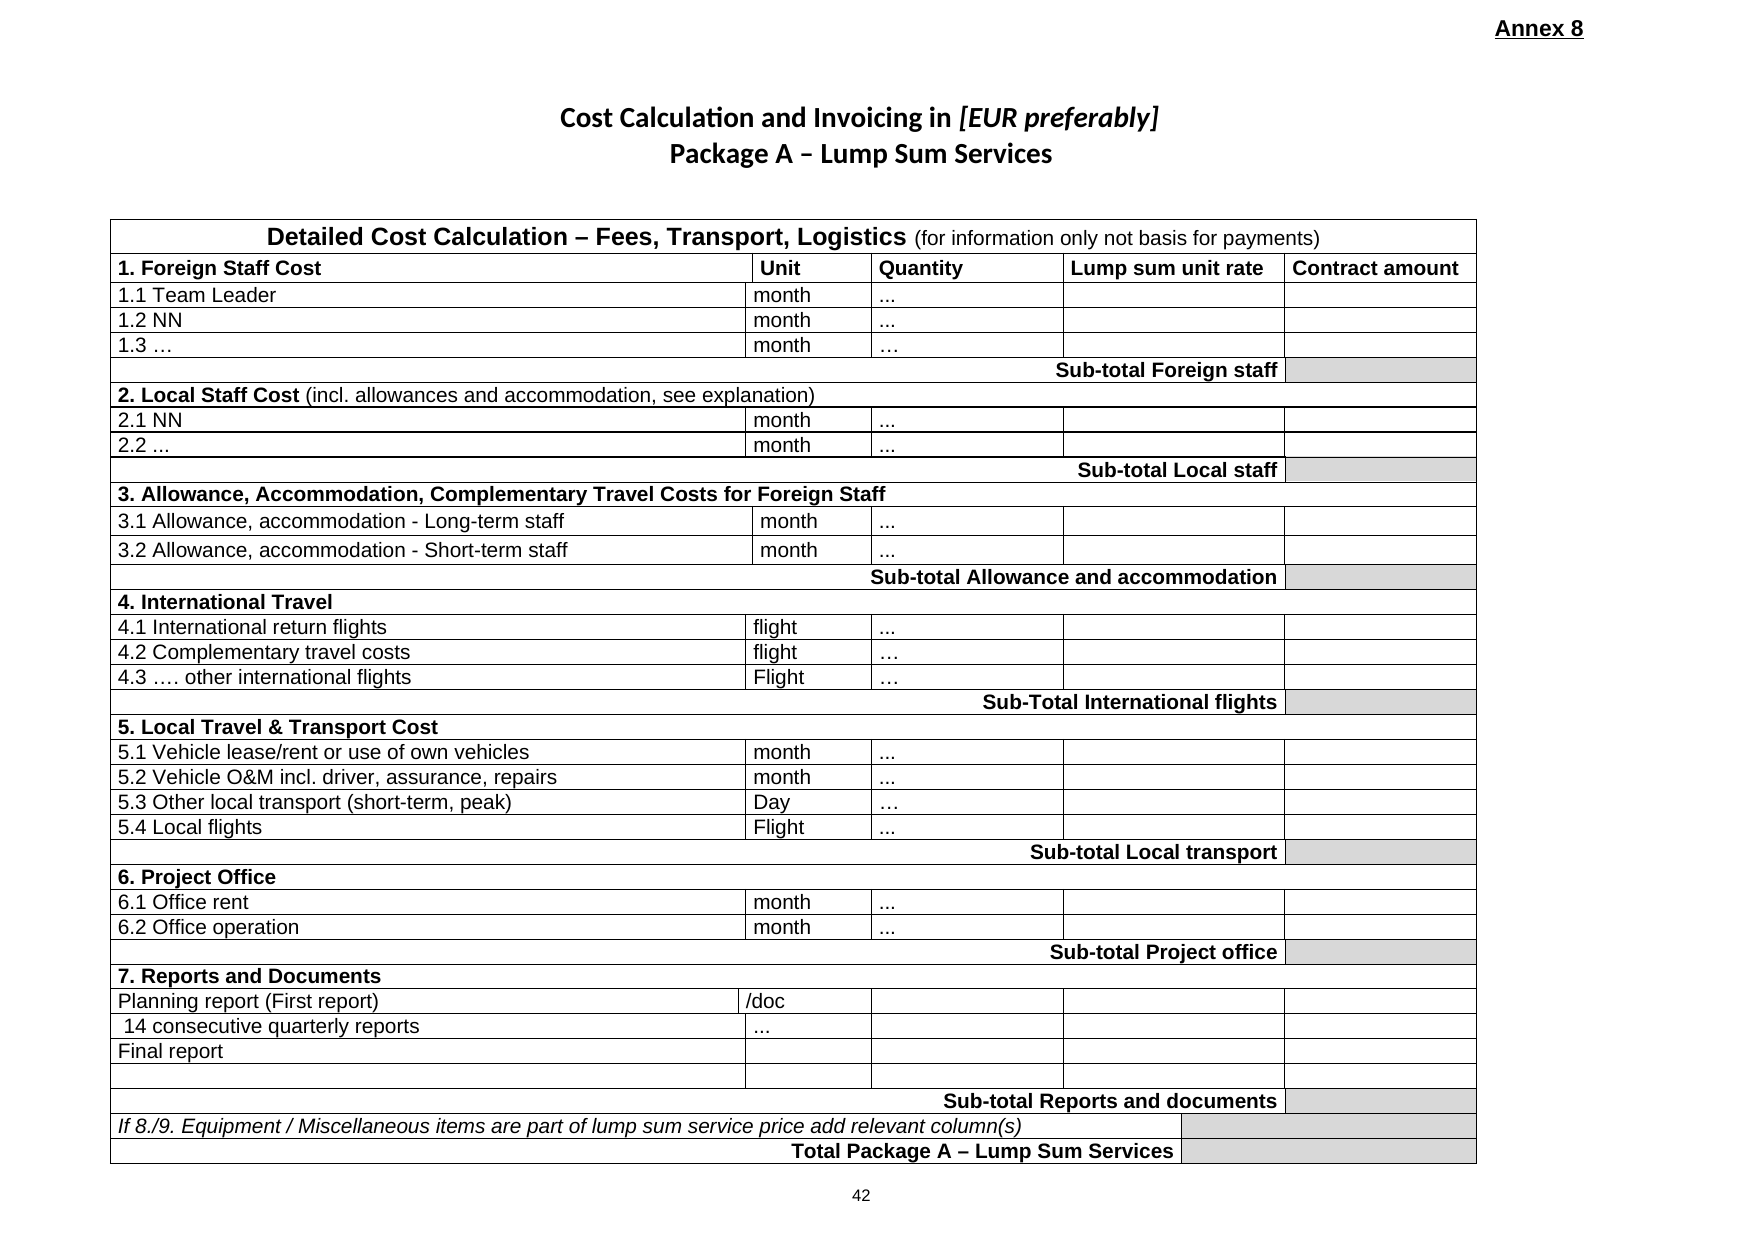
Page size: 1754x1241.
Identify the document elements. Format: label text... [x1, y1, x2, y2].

table_cell [872, 1014, 1063, 1038]
table_cell [1285, 1014, 1476, 1038]
table_cell [1064, 283, 1284, 307]
table_cell [1286, 565, 1476, 589]
table_cell [1285, 536, 1476, 564]
table_cell month [746, 308, 871, 332]
table_header Cost Calculation and Invoicing in [EUR preferably] [118, 100, 1604, 135]
table_cell [1064, 308, 1284, 332]
table_cell 4.1 International return flights [111, 615, 745, 639]
table_cell 3.1 Allowance, accommodation - Long-term staff [111, 507, 752, 535]
table_cell ... [872, 308, 1063, 332]
table_cell [1064, 915, 1284, 939]
table_cell [1285, 333, 1476, 357]
table_cell Sub-total Reports and documents [111, 1089, 1285, 1113]
table_header Detailed Cost Calculation – Fees, Transport, Logistics (for information only not basis for payments) [111, 220, 1476, 253]
table_cell [1064, 740, 1284, 764]
table_cell Sub-total Project office [111, 940, 1285, 964]
table_cell [1064, 536, 1284, 564]
table_cell [872, 989, 1063, 1013]
table_cell [1285, 790, 1476, 814]
table_cell 7. Reports and Documents [111, 965, 1476, 988]
table_cell 5.3 Other local transport (short-term, peak) [111, 790, 745, 814]
table_cell 2.2 ... [111, 433, 745, 456]
table_cell month [746, 765, 871, 789]
table_cell [1286, 1089, 1476, 1113]
table_cell [746, 1039, 871, 1063]
table_cell 3. Allowance, Accommodation, Complementary Travel Costs for Foreign Staff [111, 483, 1476, 506]
table_cell Contract amount [1285, 254, 1476, 282]
table_cell ... [872, 815, 1063, 839]
table_cell … [872, 790, 1063, 814]
table_cell 2. Local Staff Cost (incl. allowances and accommodation, see explanation) [111, 383, 1476, 406]
table_cell ... [746, 1014, 871, 1038]
table_cell month [746, 740, 871, 764]
table_cell [1064, 615, 1284, 639]
table_cell … [872, 333, 1063, 357]
table_cell Package A – Lump Sum Services [118, 135, 1604, 171]
table_cell month [746, 333, 871, 357]
table_cell month [746, 283, 871, 307]
table_cell … [872, 665, 1063, 689]
table_cell flight [746, 615, 871, 639]
table_cell [1182, 1139, 1476, 1163]
table_cell [1285, 283, 1476, 307]
table_cell 5. Local Travel & Transport Cost [111, 715, 1476, 739]
table_cell [1286, 690, 1476, 714]
table_cell /doc [739, 989, 871, 1013]
table_cell Sub-total Foreign staff [111, 358, 1285, 382]
table_cell 6.2 Office operation [111, 915, 745, 939]
table_cell 14 consecutive quarterly reports [111, 1014, 745, 1038]
table_cell [1064, 989, 1284, 1013]
table_cell month [746, 433, 871, 456]
table_cell Flight [746, 665, 871, 689]
table_cell Final report [111, 1039, 745, 1063]
table_cell 1. Foreign Staff Cost [111, 254, 752, 282]
table_cell [1285, 408, 1476, 431]
table_cell 2.1 NN [111, 408, 745, 431]
table_cell [1285, 433, 1476, 456]
table_cell month [746, 408, 871, 431]
table_cell 1.2 NN [111, 308, 745, 332]
table_cell ... [872, 890, 1063, 914]
table_cell [1064, 1014, 1284, 1038]
table_cell [1064, 1064, 1284, 1088]
table_cell 6.1 Office rent [111, 890, 745, 914]
table_cell [1064, 890, 1284, 914]
table_cell [1285, 308, 1476, 332]
table_cell Sub-total Allowance and accommodation [111, 565, 1285, 589]
table_cell [1064, 790, 1284, 814]
table_cell [1064, 507, 1284, 535]
table_cell Sub-total Local staff [111, 458, 1285, 481]
table_cell [1064, 408, 1284, 431]
table_cell [1285, 989, 1476, 1013]
table_cell month [753, 536, 871, 564]
table_cell Total Package A – Lump Sum Services [111, 1139, 1181, 1163]
table_cell [1064, 640, 1284, 664]
table_cell [1285, 615, 1476, 639]
table_cell 4.3 …. other international flights [111, 665, 745, 689]
table_cell ... [872, 433, 1063, 456]
table_cell [1285, 890, 1476, 914]
table_cell ... [872, 283, 1063, 307]
table_cell ... [872, 536, 1063, 564]
table_cell [1064, 333, 1284, 357]
table_cell [872, 1064, 1063, 1088]
table_cell Lump sum unit rate [1064, 254, 1284, 282]
table_cell [1285, 765, 1476, 789]
table_cell [1064, 665, 1284, 689]
table_cell 5.4 Local flights [111, 815, 745, 839]
table_cell 4. International Travel [111, 590, 1476, 614]
table_cell [1285, 640, 1476, 664]
table_cell [1064, 1039, 1284, 1063]
table_cell 5.1 Vehicle lease/rent or use of own vehicles [111, 740, 745, 764]
table_cell If 8./9. Equipment / Miscellaneous items are part of lump sum service price add relevant column(s) [111, 1114, 1181, 1138]
table_cell 6. Project Office [111, 865, 1476, 889]
table_cell [1286, 940, 1476, 964]
table_cell ... [872, 615, 1063, 639]
table_cell Sub-Total International flights [111, 690, 1285, 714]
table_cell Planning report (First report) [111, 989, 738, 1013]
table_cell [1285, 1039, 1476, 1063]
table_cell [1182, 1114, 1476, 1138]
table_cell [1285, 1064, 1476, 1088]
table_cell 1.1 Team Leader [111, 283, 745, 307]
table_cell month [746, 915, 871, 939]
table_cell [1064, 815, 1284, 839]
table_cell 3.2 Allowance, accommodation - Short-term staff [111, 536, 752, 564]
table_cell month [753, 507, 871, 535]
table_cell ... [872, 915, 1063, 939]
table_cell 5.2 Vehicle O&M incl. driver, assurance, repairs [111, 765, 745, 789]
table_cell Quantity [872, 254, 1063, 282]
table_cell [1285, 665, 1476, 689]
table_cell ... [872, 408, 1063, 431]
table_cell [1285, 915, 1476, 939]
table_cell flight [746, 640, 871, 664]
table_cell [111, 1064, 745, 1088]
table_cell … [872, 640, 1063, 664]
table_cell 1.3 … [111, 333, 745, 357]
table_cell [1286, 840, 1476, 864]
table_cell month [746, 890, 871, 914]
table_cell [746, 1064, 871, 1088]
table_cell 4.2 Complementary travel costs [111, 640, 745, 664]
table_cell [872, 1039, 1063, 1063]
table_cell [1286, 358, 1476, 382]
table_cell Flight [746, 815, 871, 839]
table_cell ... [872, 765, 1063, 789]
table_cell [1064, 765, 1284, 789]
table_cell [1286, 458, 1476, 481]
table_cell [1285, 740, 1476, 764]
table_cell [1285, 507, 1476, 535]
table_cell ... [872, 507, 1063, 535]
table_cell [1285, 815, 1476, 839]
table_cell [1064, 433, 1284, 456]
table_cell Day [746, 790, 871, 814]
table_cell ... [872, 740, 1063, 764]
table_cell Unit [753, 254, 871, 282]
table_cell Sub-total Local transport [111, 840, 1285, 864]
